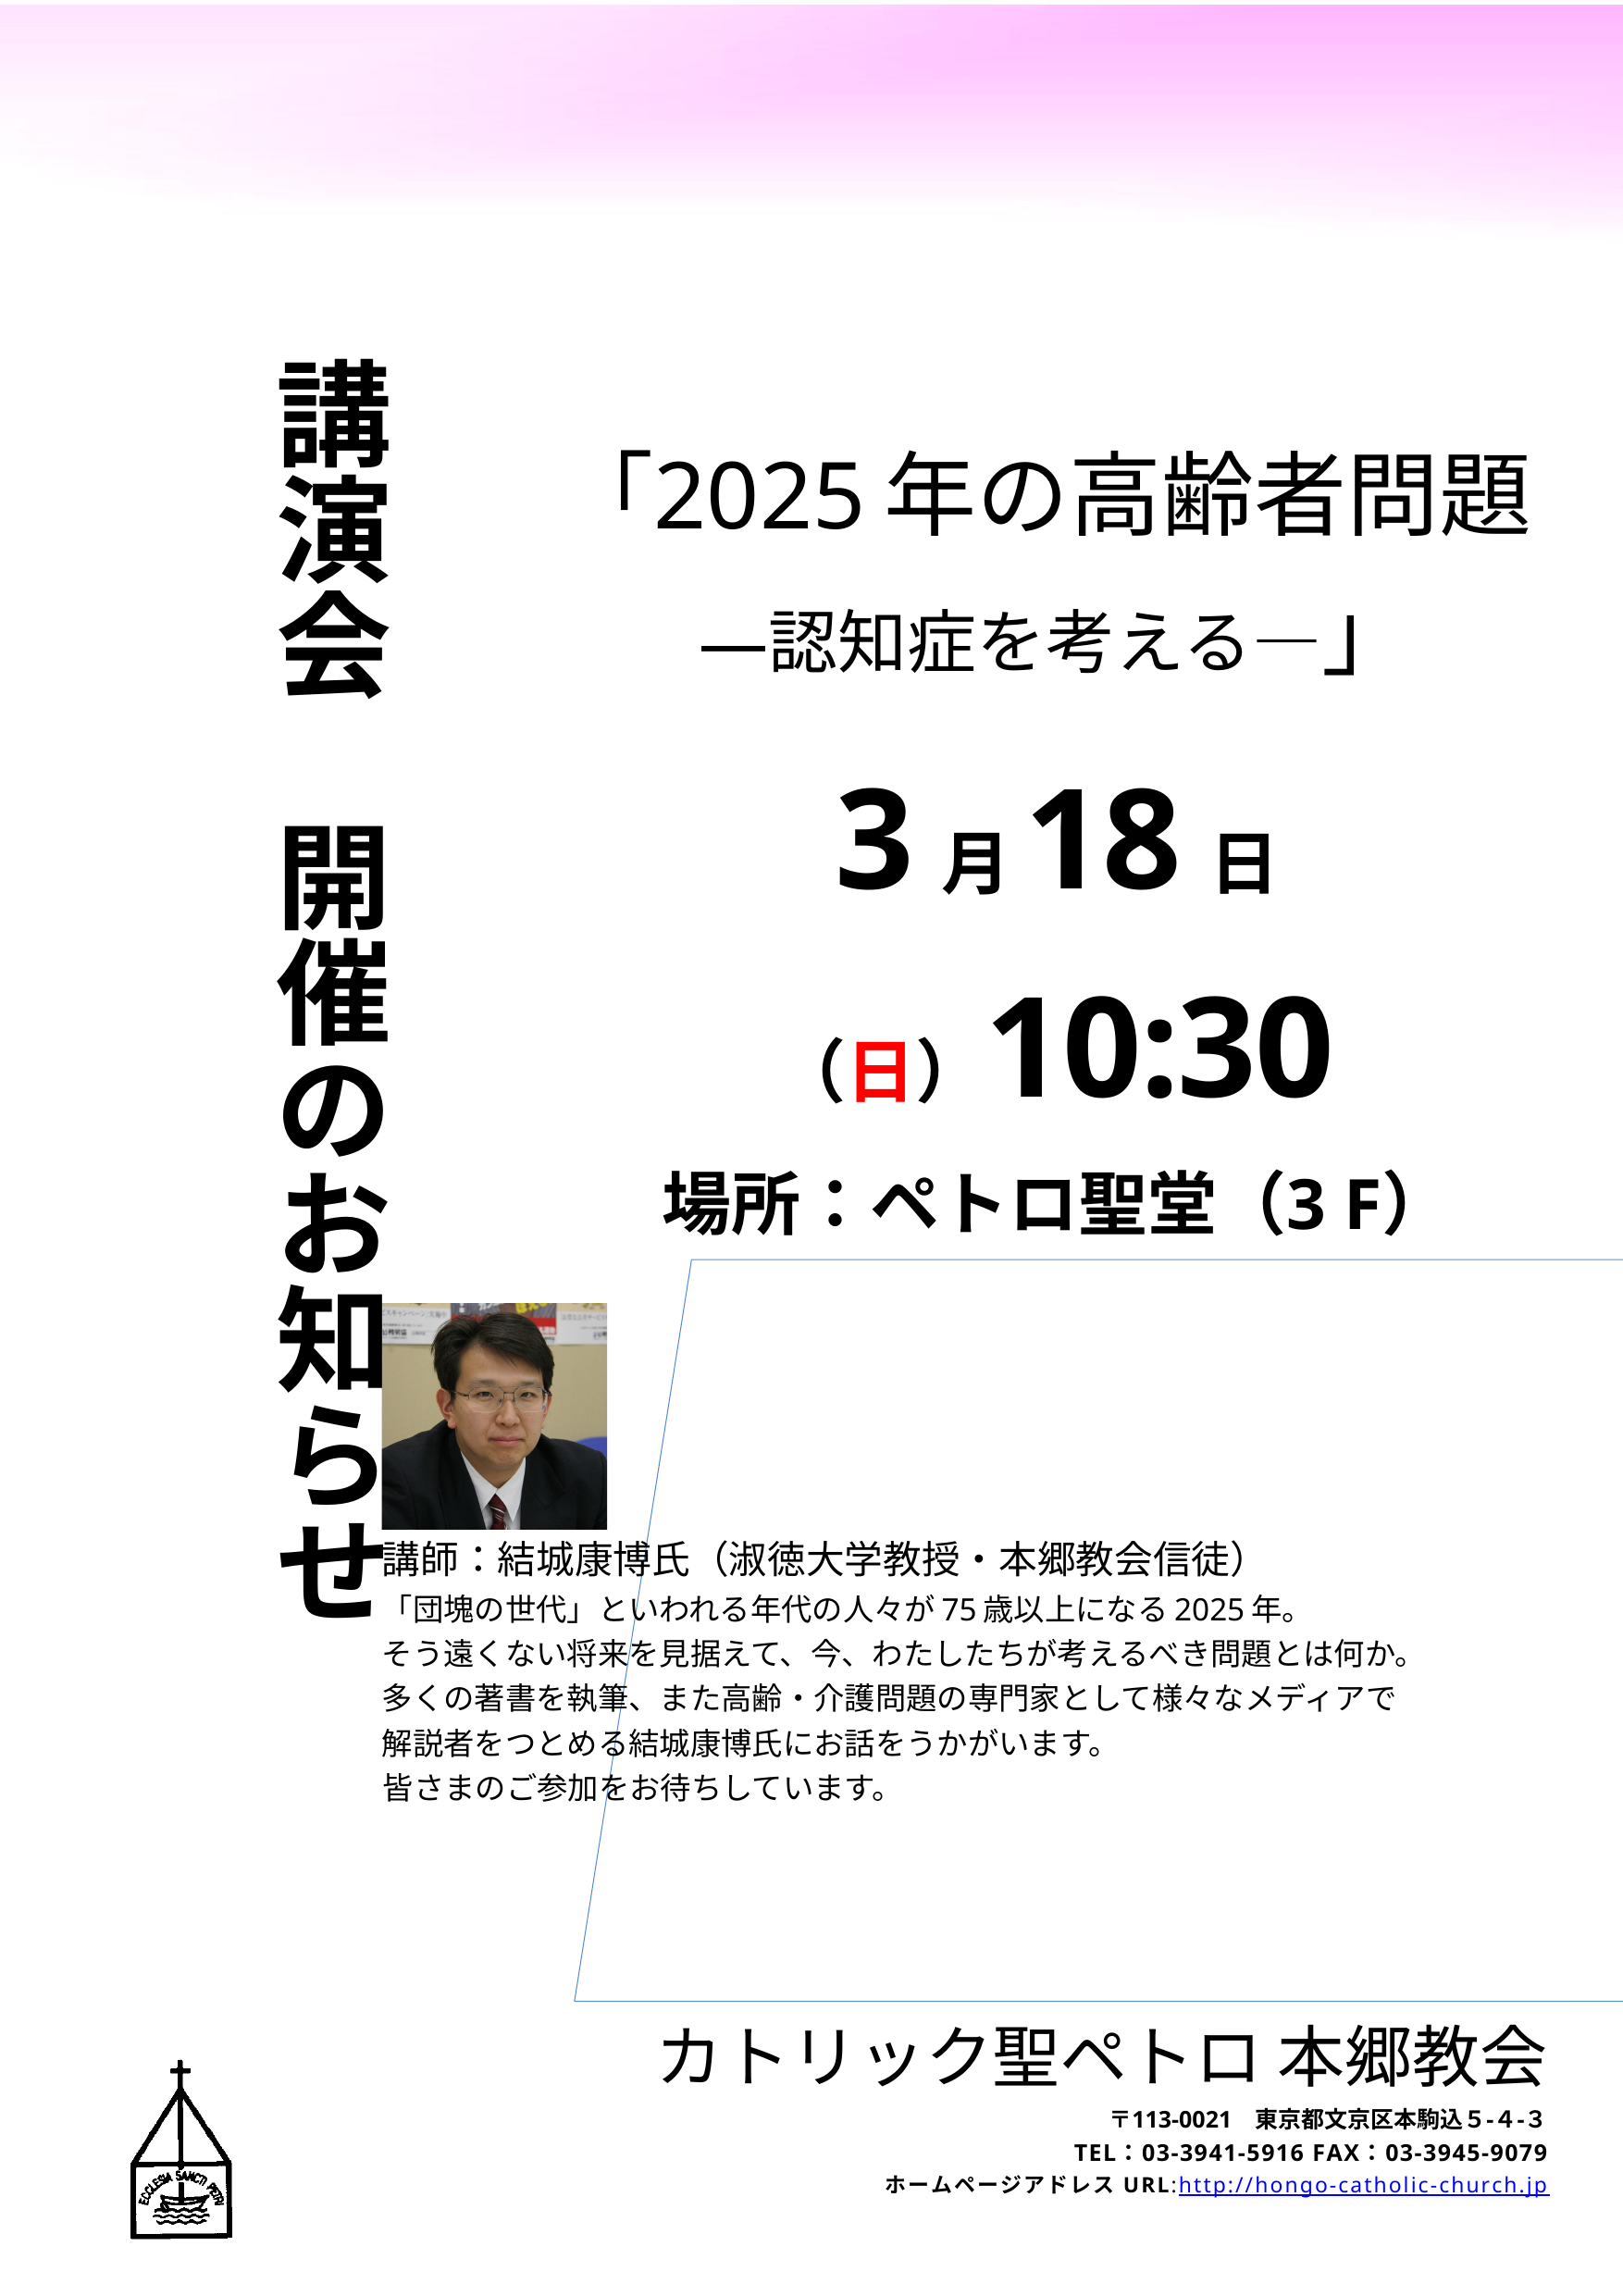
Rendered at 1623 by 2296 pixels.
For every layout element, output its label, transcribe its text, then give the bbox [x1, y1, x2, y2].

text 場所：ペトロ聖堂（3 F） [211, 1148, 1554, 1252]
picture [381, 1303, 608, 1530]
picture [0, 5, 1623, 329]
picture [112, 2047, 252, 2253]
text 3月18日（日）10:30 [211, 731, 1554, 1148]
text 「2025年の高齢者問題 [191, 419, 1554, 558]
text ―認知症を考える―」 [211, 558, 1554, 697]
